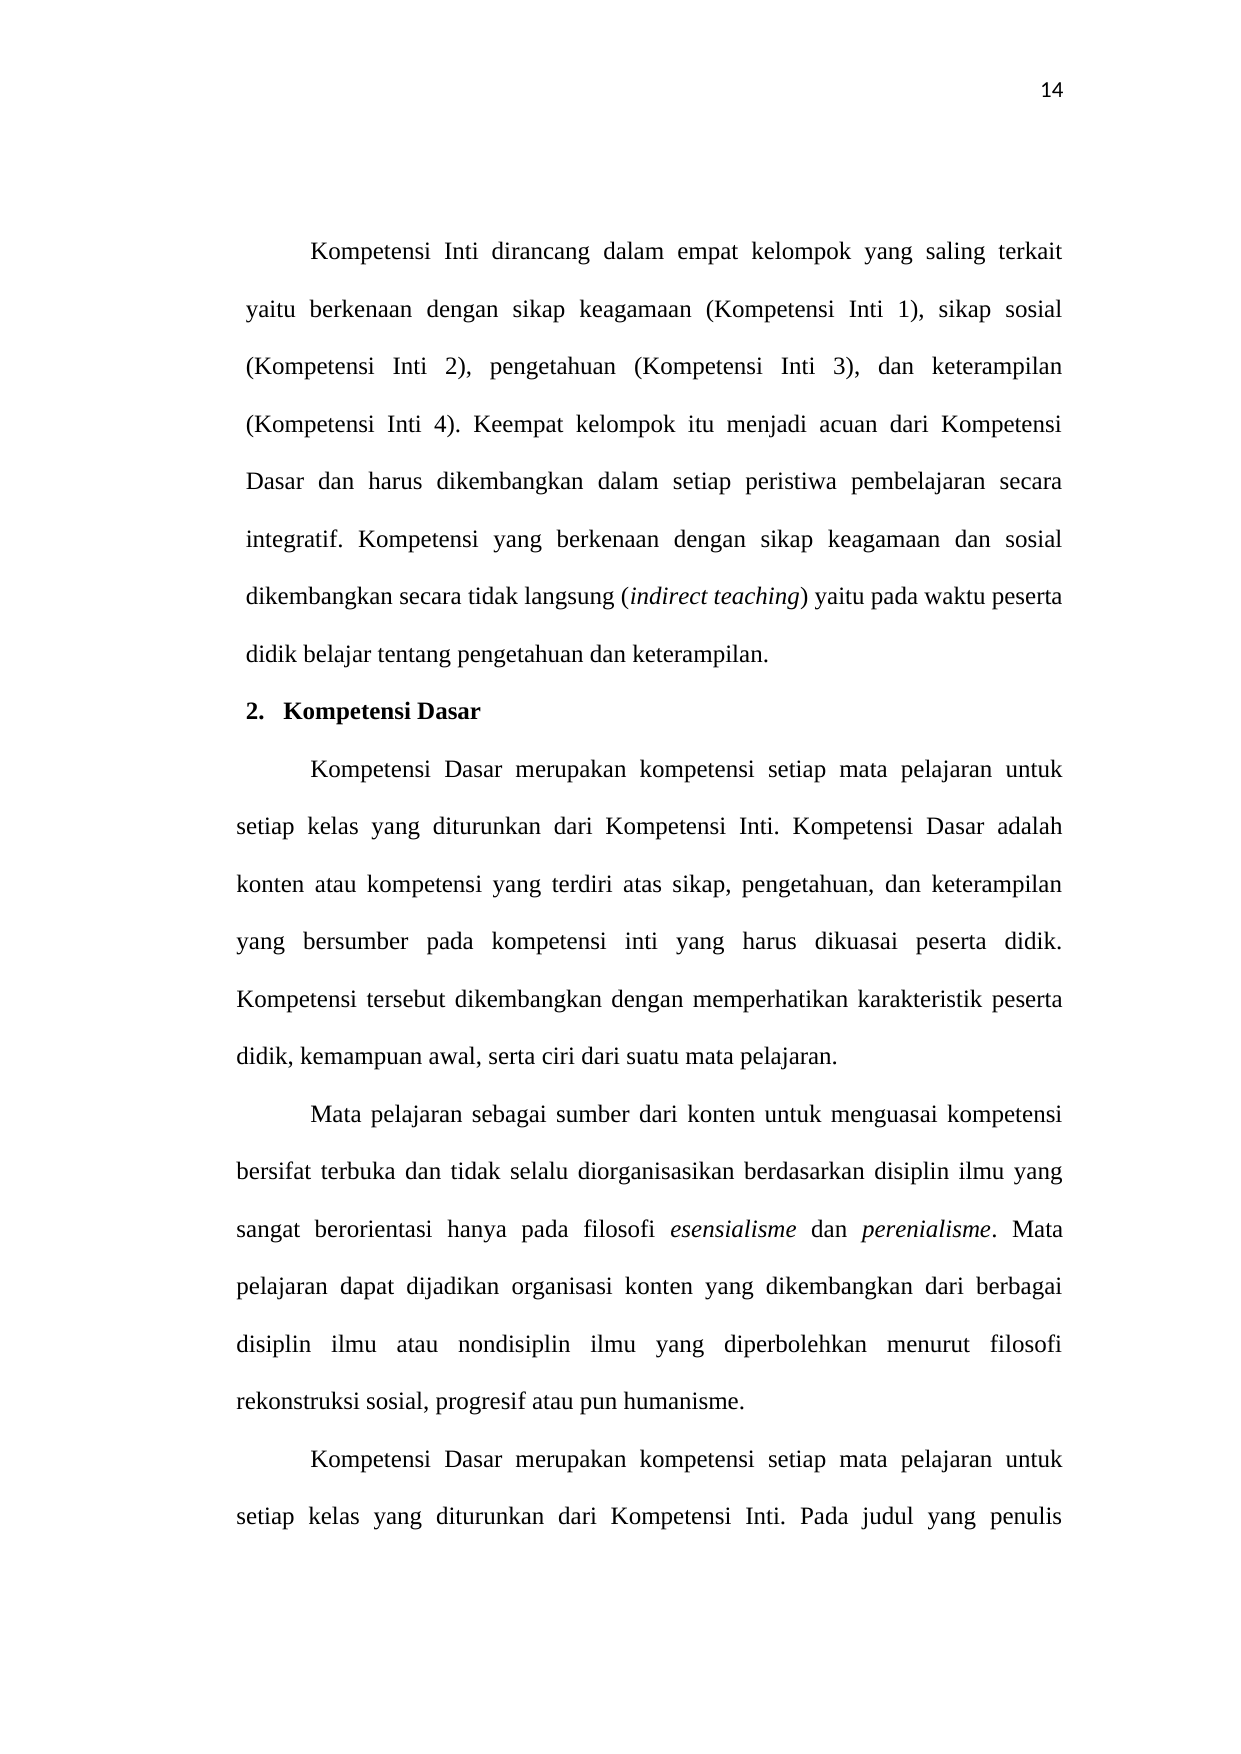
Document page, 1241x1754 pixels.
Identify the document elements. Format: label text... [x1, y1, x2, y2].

text Kompetensi Dasar merupakan kompetensi setiap mata pelajaran untuk setiap kelas yang diturunkan dari Kompetensi Inti. Kompetensi Dasar adalah konten atau kompetensi yang terdiri atas sikap, pengetahuan, dan keterampilan yang bersumber pada kompetensi inti yang harus dikuasai peserta didik. Kompetensi tersebut dikembangkan dengan memperhatikan karakteristik peserta didik, kemampuan awal, serta ciri dari suatu mata pelajaran. [236, 754, 1063, 1070]
list Kompetensi Dasar [246, 696, 1063, 725]
text Mata pelajaran sebagai sumber dari konten untuk menguasai kompetensi bersifat terbuka dan tidak selalu diorganisasikan berdasarkan disiplin ilmu yang sangat berorientasi hanya pada filosofi esensialisme dan perenialisme. Mata pelajaran dapat dijadikan organisasi konten yang dikembangkan dari berbagai disiplin ilmu atau nondisiplin ilmu yang diperbolehkan menurut filosofi rekonstruksi sosial, progresif atau pun humanisme. [236, 1099, 1063, 1415]
text Kompetensi Inti dirancang dalam empat kelompok yang saling terkait yaitu berkenaan dengan sikap keagamaan (Kompetensi Inti 1), sikap sosial (Kompetensi Inti 2), pengetahuan (Kompetensi Inti 3), dan keterampilan (Kompetensi Inti 4). Keempat kelompok itu menjadi acuan dari Kompetensi Dasar dan harus dikembangkan dalam setiap peristiwa pembelajaran secara integratif. Kompetensi yang berkenaan dengan sikap keagamaan dan sosial dikembangkan secara tidak langsung (indirect teaching) yaitu pada waktu peserta didik belajar tentang pengetahuan dan keterampilan. [246, 236, 1063, 667]
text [236, 1444, 1063, 1530]
